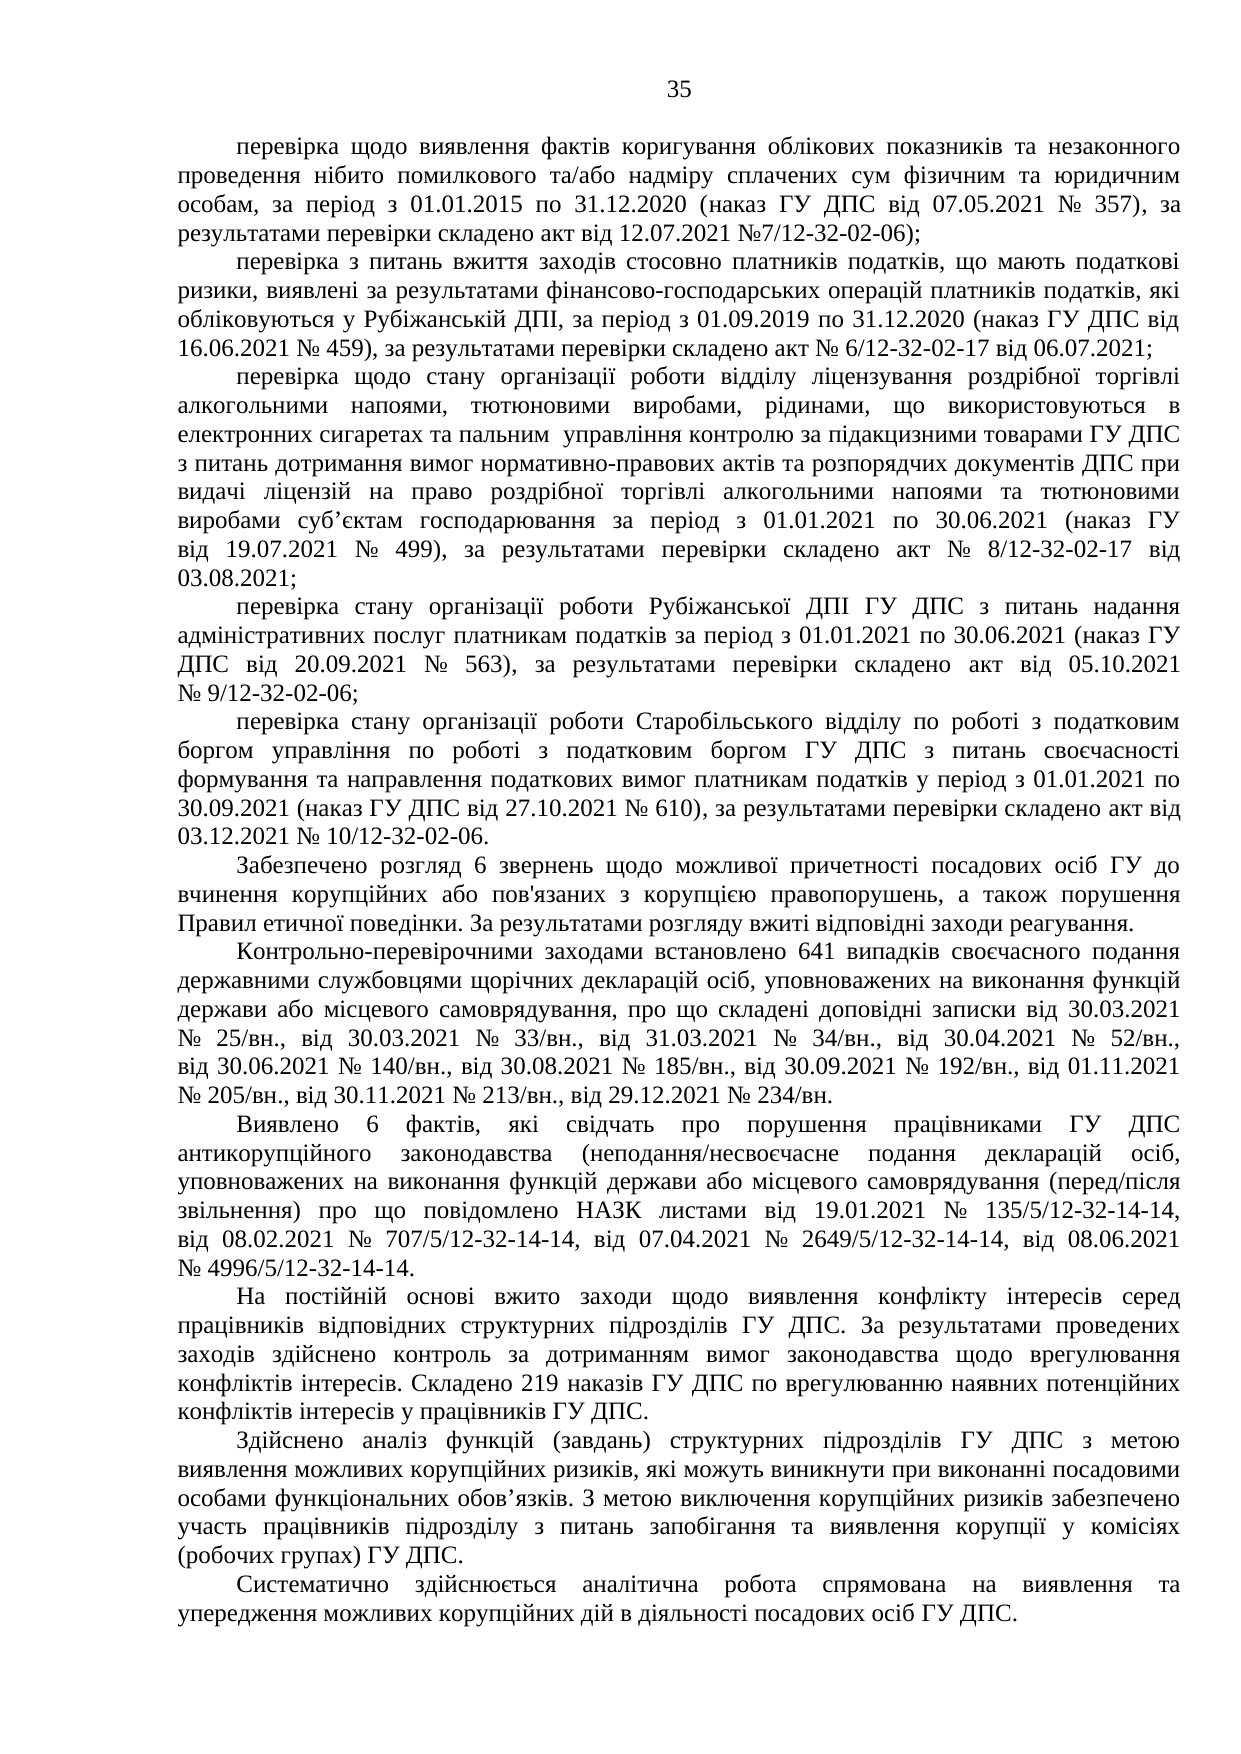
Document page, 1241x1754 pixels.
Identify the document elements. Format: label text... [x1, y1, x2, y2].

text перевірка щодо виявлення фактів коригування облікових показників та незаконного проведення нібито помилкового та/або надміру сплачених сум фізичним та юридичним особам, за період з 01.01.2015 по 31.12.2020 (наказ ГУ ДПС від 07.05.2021 № 357), за результатами перевірки складено акт від 12.07.2021 №7/12-32-02-06); [177, 131, 1181, 246]
text перевірка стану організації роботи Рубіжанської ДПІ ГУ ДПС з питань надання адміністративних послуг платникам податків за період з 01.01.2021 по 30.06.2021 (наказ ГУ ДПС від 20.09.2021 № 563), за результатами перевірки складено акт від 05.10.2021 № 9/12-32-02-06; [177, 591, 1181, 706]
text Здійснено аналіз функцій (завдань) структурних підрозділів ГУ ДПС з метою виявлення можливих корупційних ризиків, які можуть виникнути при виконанні посадовими особами функціональних обов’язків. З метою виключення корупційних ризиків забезпечено участь працівників підрозділу з питань запобігання та виявлення корупції у комісіях (робочих групах) ГУ ДПС. [177, 1425, 1181, 1569]
text На постійній основі вжито заходи щодо виявлення конфлікту інтересів серед працівників відповідних структурних підрозділів ГУ ДПС. За результатами проведених заходів здійснено контроль за дотриманням вимог законодавства щодо врегулювання конфліктів інтересів. Складено 219 наказів ГУ ДПС по врегулюванню наявних потенційних конфліктів інтересів у працівників ГУ ДПС. [177, 1281, 1181, 1425]
text перевірка стану організації роботи Старобільського відділу по роботі з податковим боргом управління по роботі з податковим боргом ГУ ДПС з питань своєчасності формування та направлення податкових вимог платникам податків у період з 01.01.2021 по 30.09.2021 (наказ ГУ ДПС від 27.10.2021 № 610), за результатами перевірки складено акт від 03.12.2021 № 10/12-32-02-06. [177, 706, 1181, 850]
text Забезпечено розгляд 6 звернень щодо можливої причетності посадових осіб ГУ до вчинення корупційних або пов'язаних з корупцією правопорушень, а також порушення Правил етичної поведінки. За результатами розгляду вжиті відповідні заходи реагування. [177, 850, 1181, 936]
text Систематично здійснюється аналітична робота спрямована на виявлення та упередження можливих корупційних дій в діяльності посадових осіб ГУ ДПС. [177, 1569, 1181, 1626]
text Контрольно-перевірочними заходами встановлено 641 випадків своєчасного подання державними службовцями щорічних декларацій осіб, уповноважених на виконання функцій держави або місцевого самоврядування, про що складені доповідні записки від 30.03.2021 № 25/вн., від 30.03.2021 № 33/вн., від 31.03.2021 № 34/вн., від 30.04.2021 № 52/вн., від 30.06.2021 № 140/вн., від 30.08.2021 № 185/вн., від 30.09.2021 № 192/вн., від 01.11.2021 № 205/вн., від 30.11.2021 № 213/вн., від 29.12.2021 № 234/вн. [177, 936, 1181, 1109]
text перевірка щодо стану організації роботи відділу ліцензування роздрібної торгівлі алкогольними напоями, тютюновими виробами, рідинами, що використовуються в електронних сигаретах та пальним управління контролю за підакцизними товарами ГУ ДПС з питань дотримання вимог нормативно-правових актів та розпорядчих документів ДПС при видачі ліцензій на право роздрібної торгівлі алкогольними напоями та тютюновими виробами суб’єктам господарювання за період з 01.01.2021 по 30.06.2021 (наказ ГУ від 19.07.2021 № 499), за результатами перевірки складено акт № 8/12-32-02-17 від 03.08.2021; [177, 361, 1181, 591]
text перевірка з питань вжиття заходів стосовно платників податків, що мають податкові ризики, виявлені за результатами фінансово-господарських операцій платників податків, які обліковуються у Рубіжанській ДПІ, за період з 01.09.2019 по 31.12.2020 (наказ ГУ ДПС від 16.06.2021 № 459), за результатами перевірки складено акт № 6/12-32-02-17 від 06.07.2021; [177, 246, 1181, 361]
text Виявлено 6 фактів, які свідчать про порушення працівниками ГУ ДПС антикорупційного законодавства (неподання/несвоєчасне подання декларацій осіб, уповноважених на виконання функцій держави або місцевого самоврядування (перед/після звільнення) про що повідомлено НАЗК листами від 19.01.2021 № 135/5/12-32-14-14, від 08.02.2021 № 707/5/12-32-14-14, від 07.04.2021 № 2649/5/12-32-14-14, від 08.06.2021 № 4996/5/12-32-14-14. [177, 1109, 1181, 1281]
